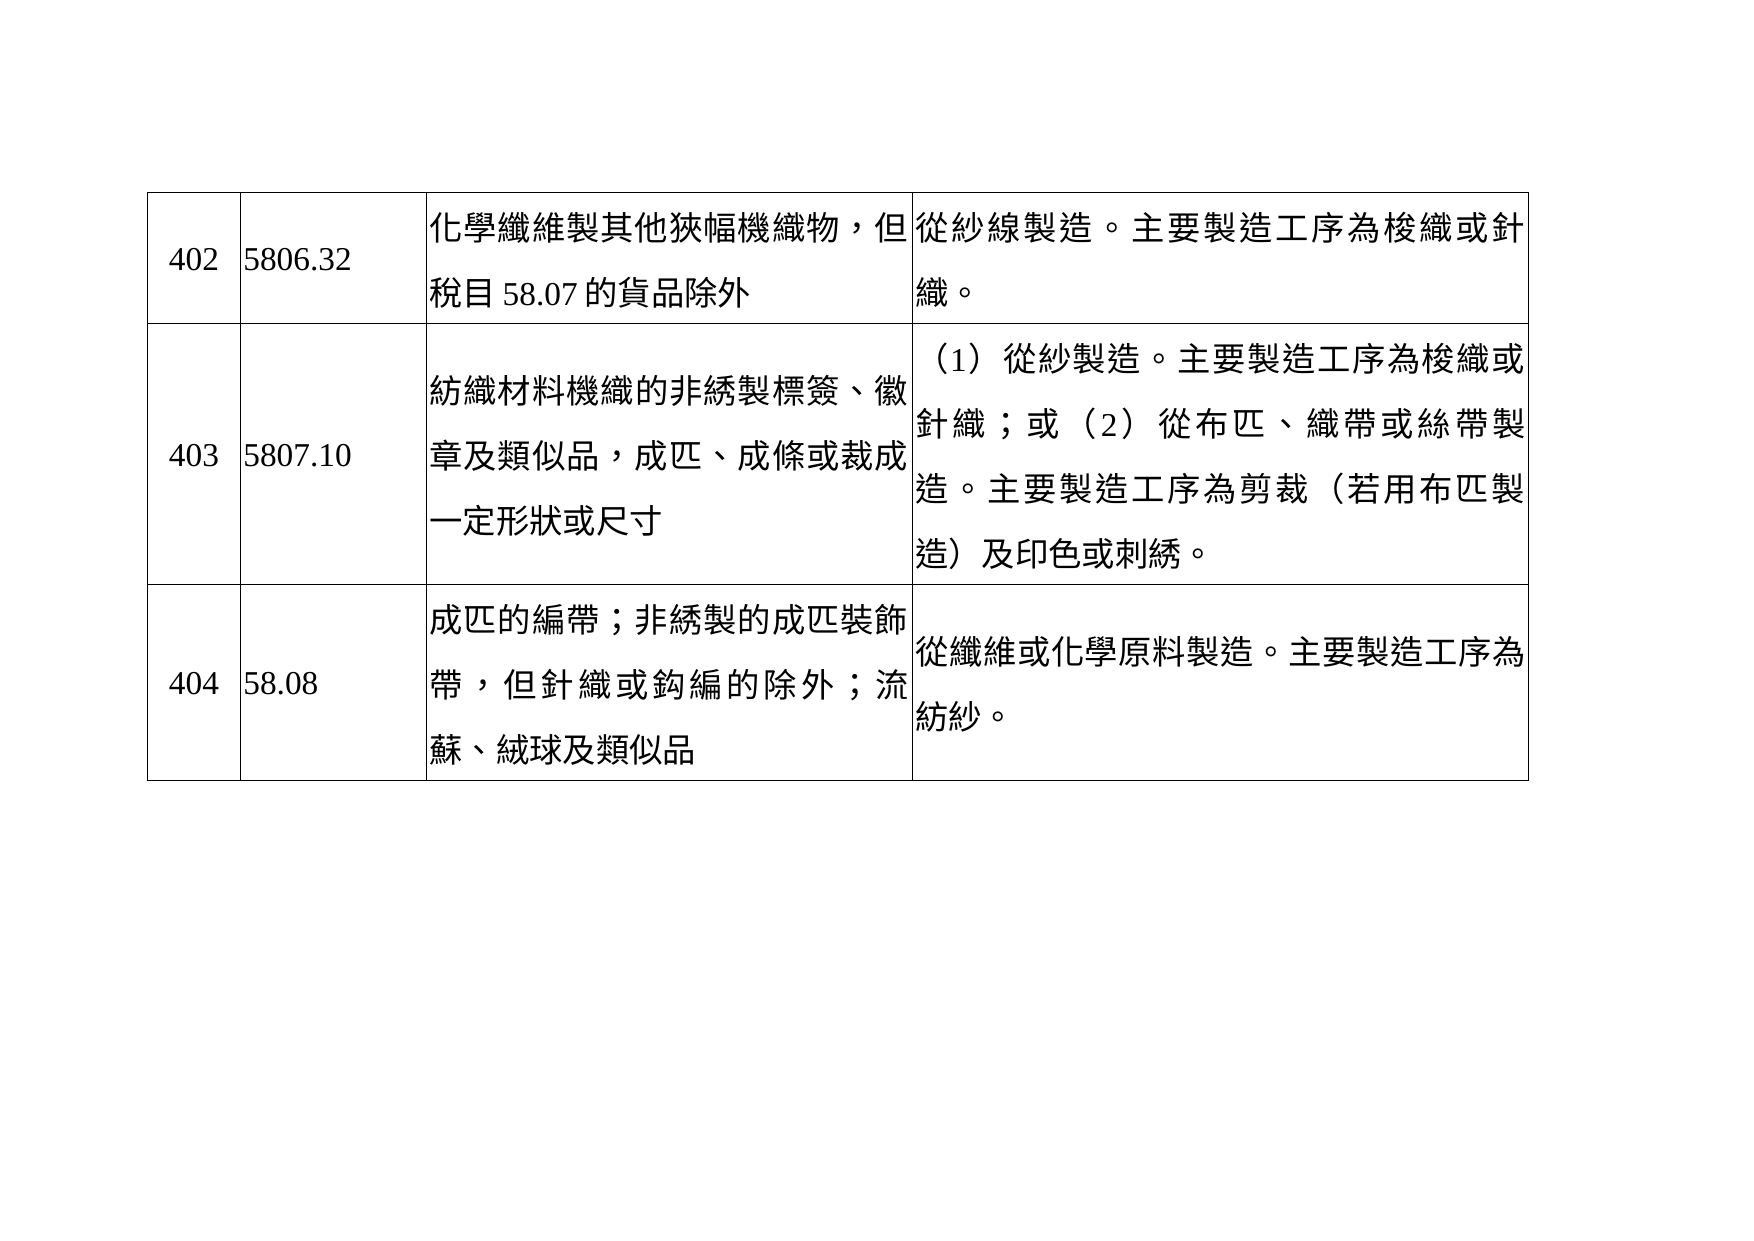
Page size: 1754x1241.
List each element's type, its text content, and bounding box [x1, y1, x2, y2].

table_cell 58.08 [241, 585, 426, 780]
table_cell 化學纖維製其他狹幅機織物，但稅目58.07的貨品除外 [427, 193, 912, 323]
table_cell 紡織材料機織的非綉製標簽、徽章及類似品，成匹、成條或裁成一定形狀或尺寸 [427, 324, 912, 584]
table_cell 404 [148, 585, 240, 780]
table_cell 5807.10 [241, 324, 426, 584]
table_cell （1）從紗製造。主要製造工序為梭織或針織；或（2）從布匹、織帶或絲帶製造。主要製造工序為剪裁（若用布匹製造）及印色或刺綉。 [913, 324, 1528, 584]
table_cell 5806.32 [241, 193, 426, 323]
table_cell 從纖維或化學原料製造。主要製造工序為紡紗。 [913, 585, 1528, 780]
table_cell 成匹的編帶；非綉製的成匹裝飾帶，但針織或鈎編的除外；流蘇、絨球及類似品 [427, 585, 912, 780]
table_cell 402 [148, 193, 240, 323]
table_cell 403 [148, 324, 240, 584]
table_cell 從紗線製造。主要製造工序為梭織或針織。 [913, 193, 1528, 323]
